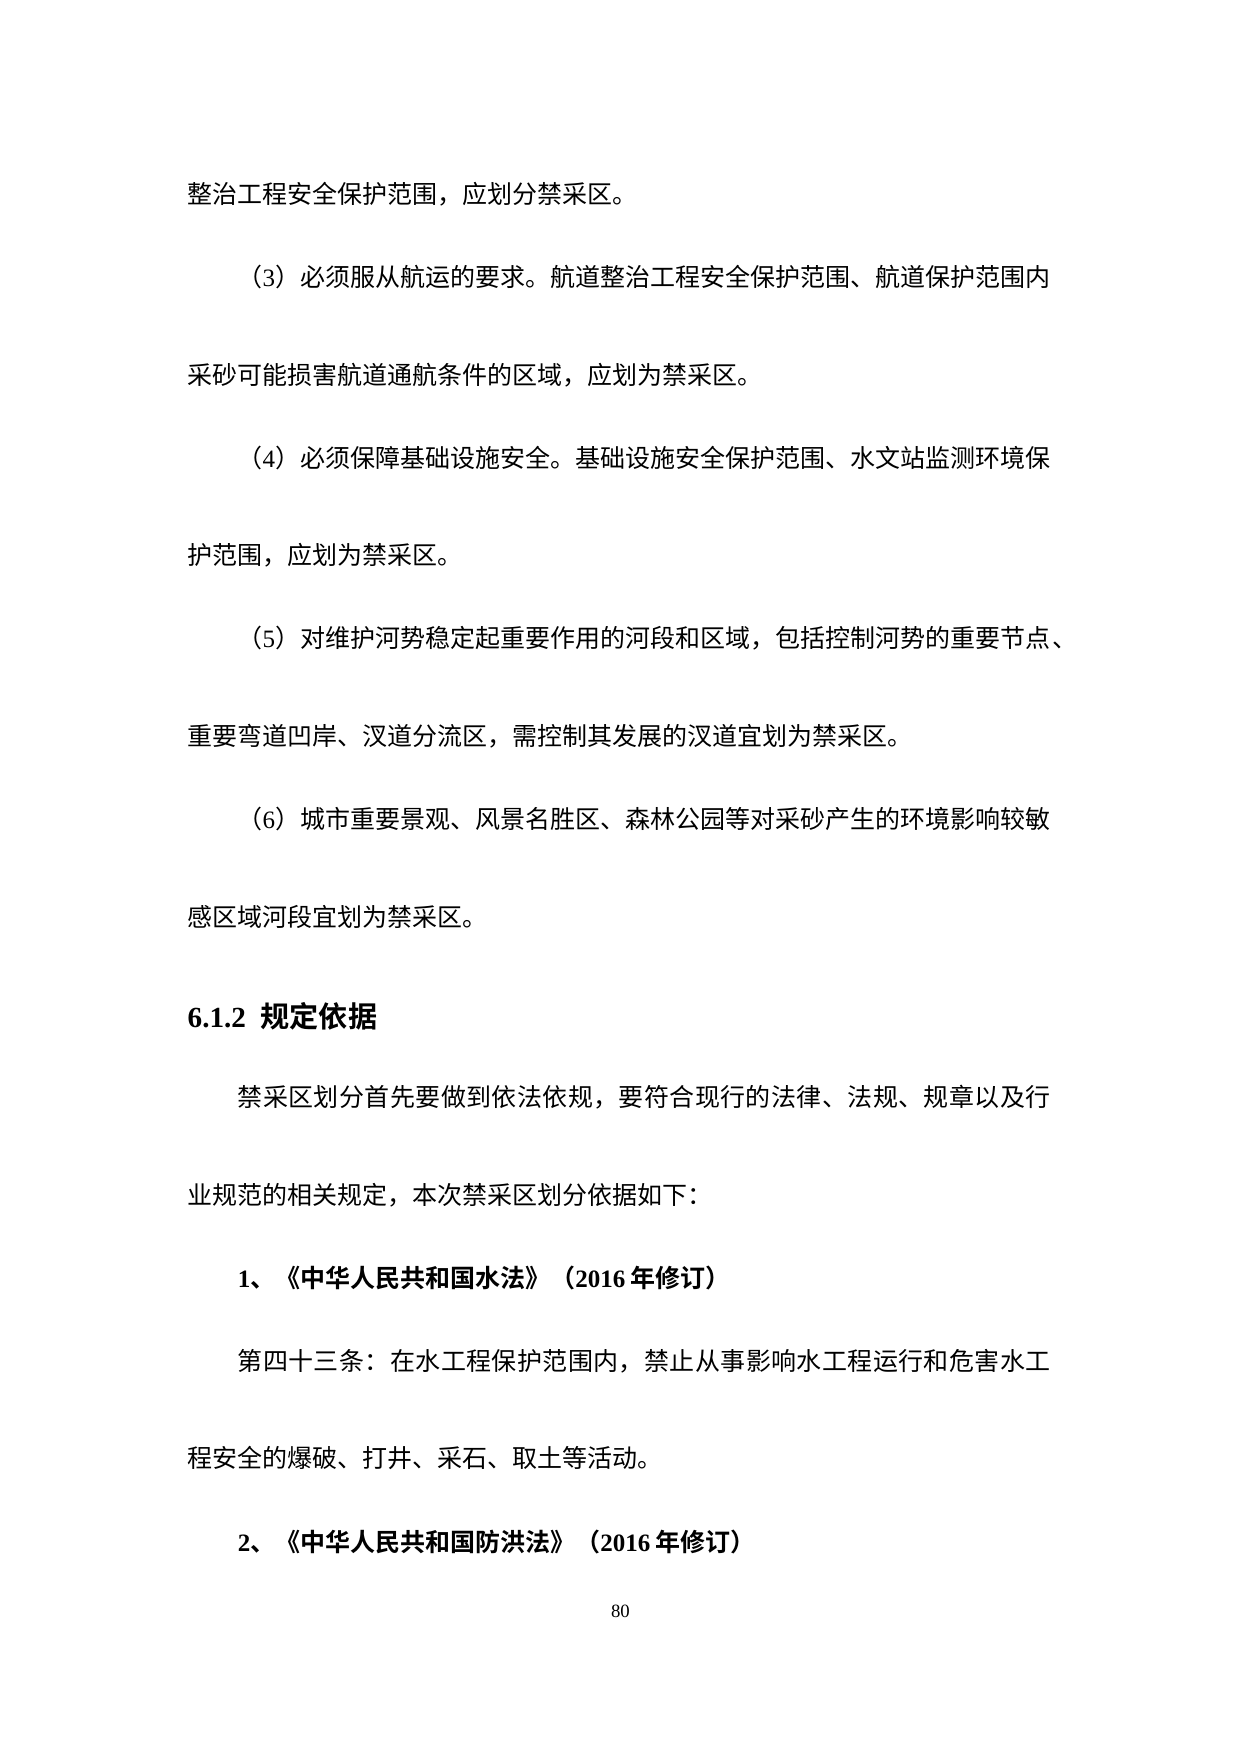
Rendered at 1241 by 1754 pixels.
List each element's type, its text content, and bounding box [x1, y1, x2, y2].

text 第四十三条：在水工程保护范围内，禁止从事影响水工程运行和危害水工程安全的爆破、打井、采石、取土等活动。 [187, 1327, 1053, 1489]
text （6）城市重要景观、风景名胜区、森林公园等对采砂产生的环境影响较敏感区域河段宜划为禁采区。 [187, 785, 1053, 948]
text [187, 160, 1053, 225]
text （5）对维护河势稳定起重要作用的河段和区域，包括控制河势的重要节点、重要弯道凹岸、汊道分流区，需控制其发展的汊道宜划为禁采区。 [187, 604, 1053, 767]
text （3）必须服从航运的要求。航道整治工程安全保护范围、航道保护范围内采砂可能损害航道通航条件的区域，应划为禁采区。 [187, 243, 1053, 406]
text 禁采区划分首先要做到依法依规，要符合现行的法律、法规、规章以及行业规范的相关规定，本次禁采区划分依据如下： [187, 1063, 1053, 1226]
text （4）必须保障基础设施安全。基础设施安全保护范围、水文站监测环境保护范围，应划为禁采区。 [187, 424, 1053, 586]
text 1、《中华人民共和国水法》（2016年修订） [187, 1244, 1053, 1309]
text 6.1.2 规定依据 [187, 982, 1053, 1047]
text 2、《中华人民共和国防洪法》（2016年修订） [187, 1508, 1053, 1573]
